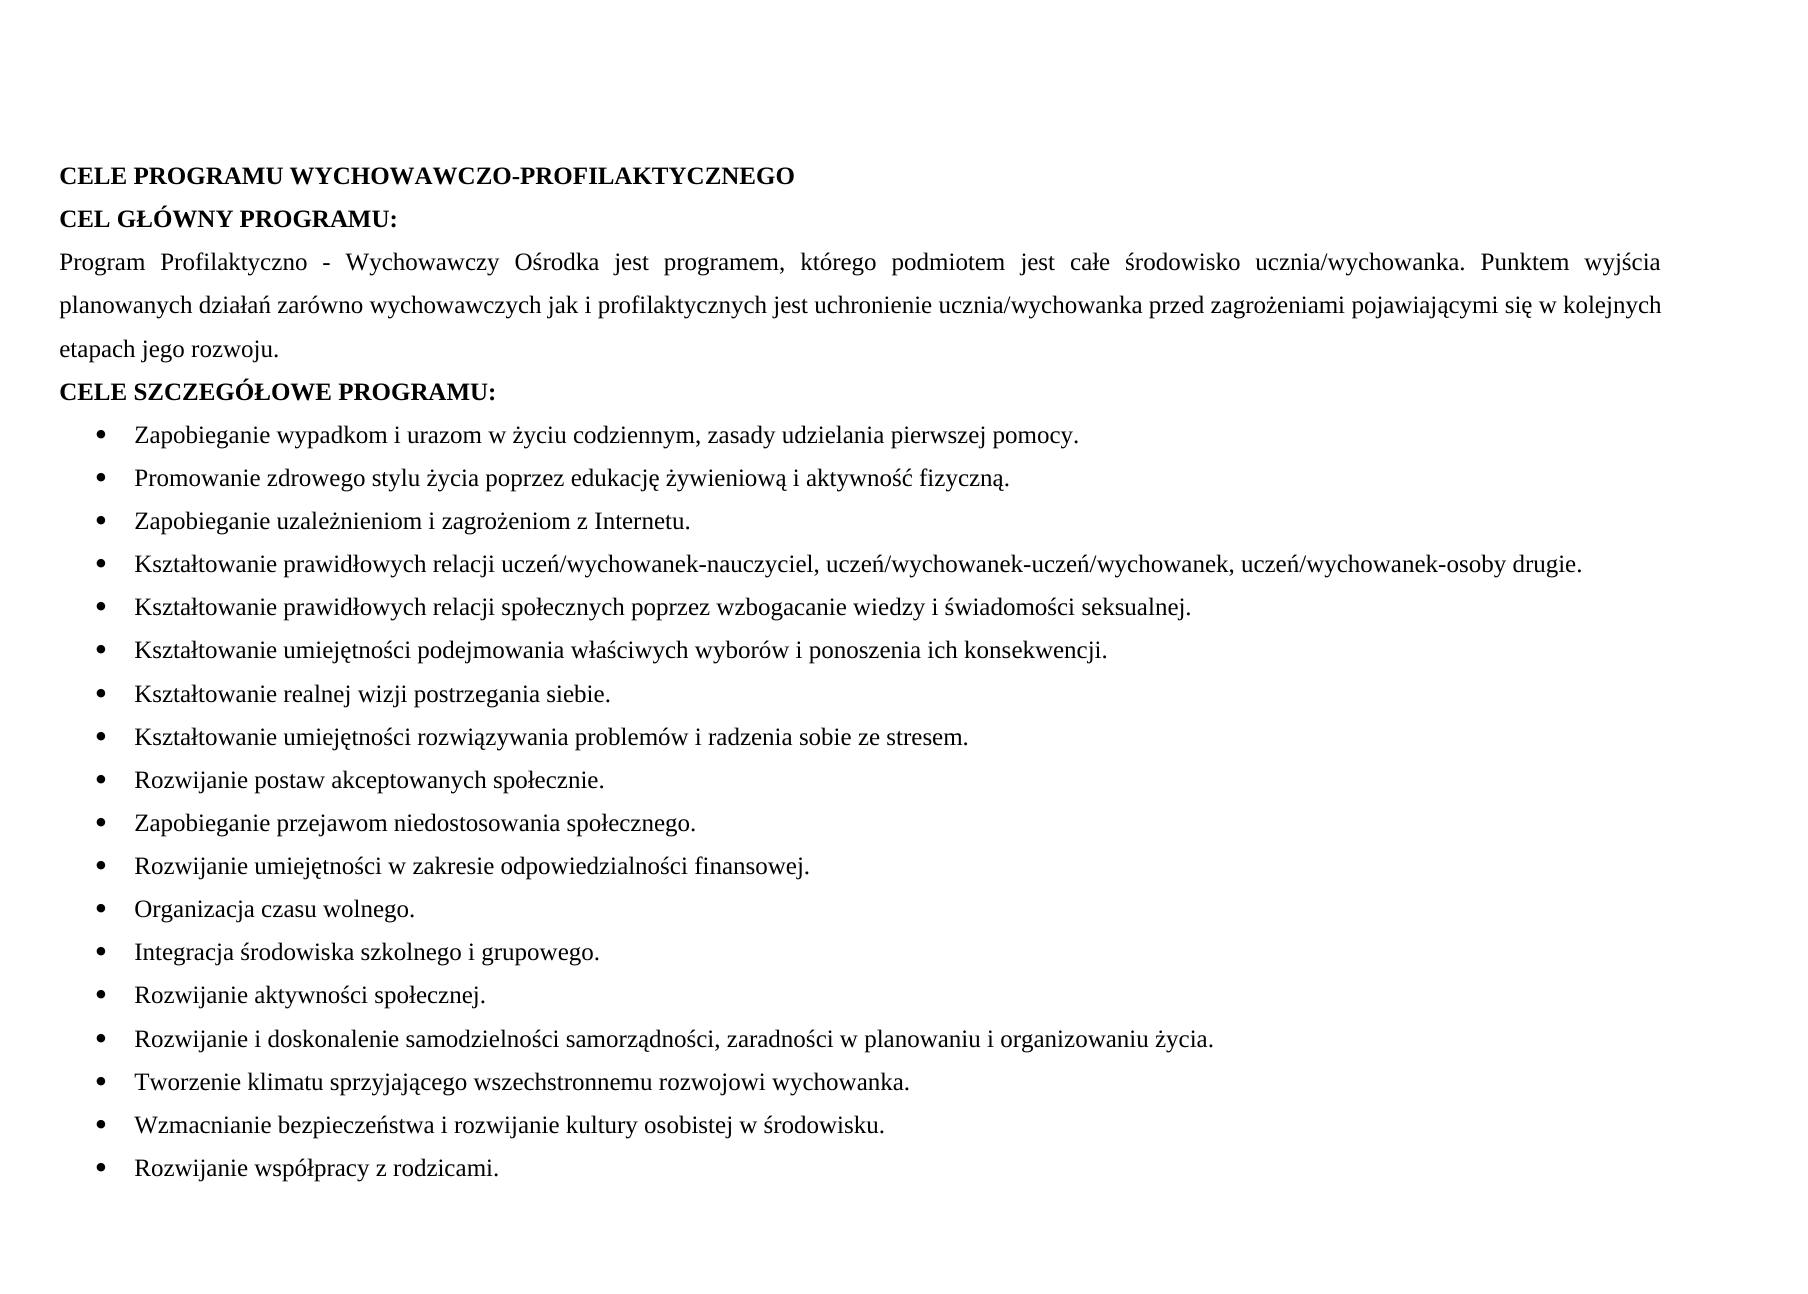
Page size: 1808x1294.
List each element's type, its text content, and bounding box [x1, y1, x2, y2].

list Rozwijanie aktywności społecznej. [97, 981, 1757, 1009]
list Zapobieganie przejawom niedostosowania społecznego. [97, 808, 1757, 837]
list Kształtowanie realnej wizji postrzegania siebie. [97, 679, 1757, 707]
list Organizacja czasu wolnego. [97, 894, 1757, 923]
list Tworzenie klimatu sprzyjającego wszechstronnemu rozwojowi wychowanka. [97, 1067, 1757, 1096]
list Kształtowanie umiejętności podejmowania właściwych wyborów i ponoszenia ich konsekwencji. [97, 636, 1757, 664]
list Promowanie zdrowego stylu życia poprzez edukację żywieniową i aktywność fizyczną. [97, 463, 1757, 492]
list Rozwijanie i doskonalenie samodzielności samorządności, zaradności w planowaniu i organizowaniu życia. [97, 1024, 1757, 1052]
list Kształtowanie prawidłowych relacji uczeń/wychowanek-nauczyciel, uczeń/wychowanek-uczeń/wychowanek, uczeń/wychowanek-osoby drugie. [97, 549, 1757, 578]
list Zapobieganie wypadkom i urazom w życiu codziennym, zasady udzielania pierwszej pomocy. [97, 420, 1757, 449]
text CEL GŁÓWNY PROGRAMU: [59, 204, 1757, 233]
text Program Profilaktyczno - Wychowawczy Ośrodka jest programem, którego podmiotem jest całe środowisko ucznia/wychowanka. Punktem wyjścia planowanych działań zarówno wychowawczych jak i profilaktycznych jest uchronienie ucznia/wychowanka przed zagrożeniami pojawiającymi się w kolejnych etapach jego rozwoju. [59, 247, 1663, 362]
list Wzmacnianie bezpieczeństwa i rozwijanie kultury osobistej w środowisku. [97, 1110, 1757, 1139]
list Zapobieganie uzależnieniom i zagrożeniom z Internetu. [97, 506, 1757, 535]
list Integracja środowiska szkolnego i grupowego. [97, 937, 1757, 966]
text CELE PROGRAMU WYCHOWAWCZO-PROFILAKTYCZNEGO [59, 161, 1757, 190]
list Rozwijanie umiejętności w zakresie odpowiedzialności finansowej. [97, 851, 1757, 880]
list Kształtowanie umiejętności rozwiązywania problemów i radzenia sobie ze stresem. [97, 722, 1757, 751]
list Kształtowanie prawidłowych relacji społecznych poprzez wzbogacanie wiedzy i świadomości seksualnej. [97, 592, 1757, 621]
text CELE SZCZEGÓŁOWE PROGRAMU: [59, 377, 1757, 406]
list Rozwijanie postaw akceptowanych społecznie. [97, 765, 1757, 794]
list Rozwijanie współpracy z rodzicami. [97, 1153, 1757, 1182]
